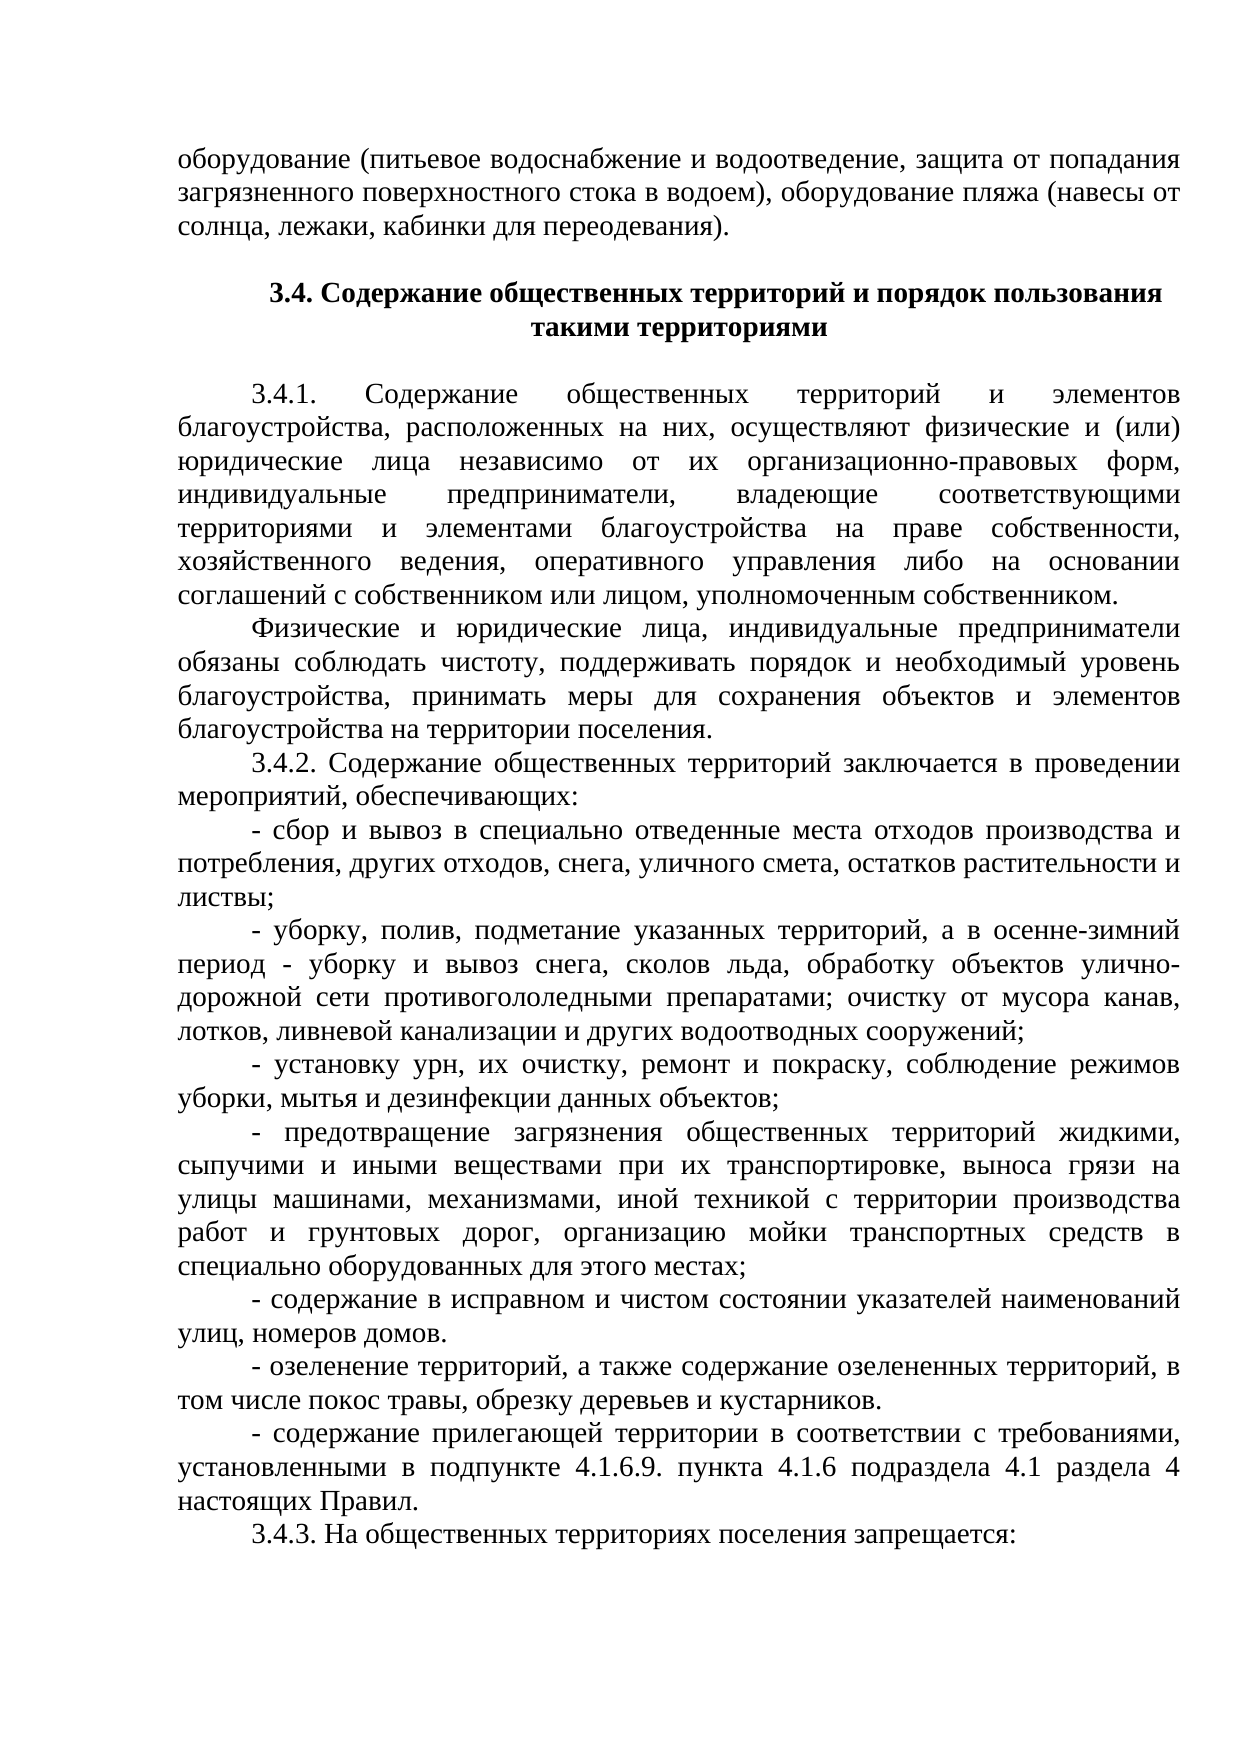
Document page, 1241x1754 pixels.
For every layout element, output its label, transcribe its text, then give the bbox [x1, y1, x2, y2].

text - уборку, полив, подметание указанных территорий, а в осенне-зимний период - уборку и вывоз снега, сколов льда, обработку объектов улично-дорожной сети противогололедными препаратами; очистку от мусора канав, лотков, ливневой канализации и других водоотводных сооружений; [177, 912, 1181, 1047]
text Физические и юридические лица, индивидуальные предприниматели обязаны соблюдать чистоту, поддерживать порядок и необходимый уровень благоустройства, принимать меры для сохранения объектов и элементов благоустройства на территории поселения. [177, 611, 1181, 745]
text - озеленение территорий, а также содержание озелененных территорий, в том числе покос травы, обрезку деревьев и кустарников. [177, 1348, 1181, 1416]
text - содержание прилегающей территории в соответствии с требованиями, установленными в подпункте 4.1.6.9. пункта 4.1.6 подраздела 4.1 раздела 4 настоящих Правил. [177, 1416, 1181, 1516]
text - сбор и вывоз в специально отведенные места отходов производства и потребления, других отходов, снега, уличного смета, остатков растительности и листвы; [177, 812, 1181, 912]
text 3.4.1. Содержание общественных территорий и элементов благоустройства, расположенных на них, осуществляют физические и (или) юридические лица независимо от их организационно-правовых форм, индивидуальные предприниматели, владеющие соответствующими территориями и элементами благоустройства на праве собственности, хозяйственного ведения, оперативного управления либо на основании соглашений с собственником или лицом, уполномоченным собственником. [177, 376, 1181, 611]
text 3.4. Содержание общественных территорий и порядок пользования такими территориями [177, 275, 1181, 342]
text - установку урн, их очистку, ремонт и покраску, соблюдение режимов уборки, мытья и дезинфекции данных объектов; [177, 1047, 1181, 1114]
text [177, 141, 1181, 242]
text 3.4.3. На общественных территориях поселения запрещается: [177, 1516, 1181, 1550]
text 3.4.2. Содержание общественных территорий заключается в проведении мероприятий, обеспечивающих: [177, 745, 1181, 812]
text - содержание в исправном и чистом состоянии указателей наименований улиц, номеров домов. [177, 1281, 1181, 1348]
text - предотвращение загрязнения общественных территорий жидкими, сыпучими и иными веществами при их транспортировке, выноса грязи на улицы машинами, механизмами, иной техникой с территории производства работ и грунтовых дорог, организацию мойки транспортных средств в специально оборудованных для этого местах; [177, 1114, 1181, 1281]
